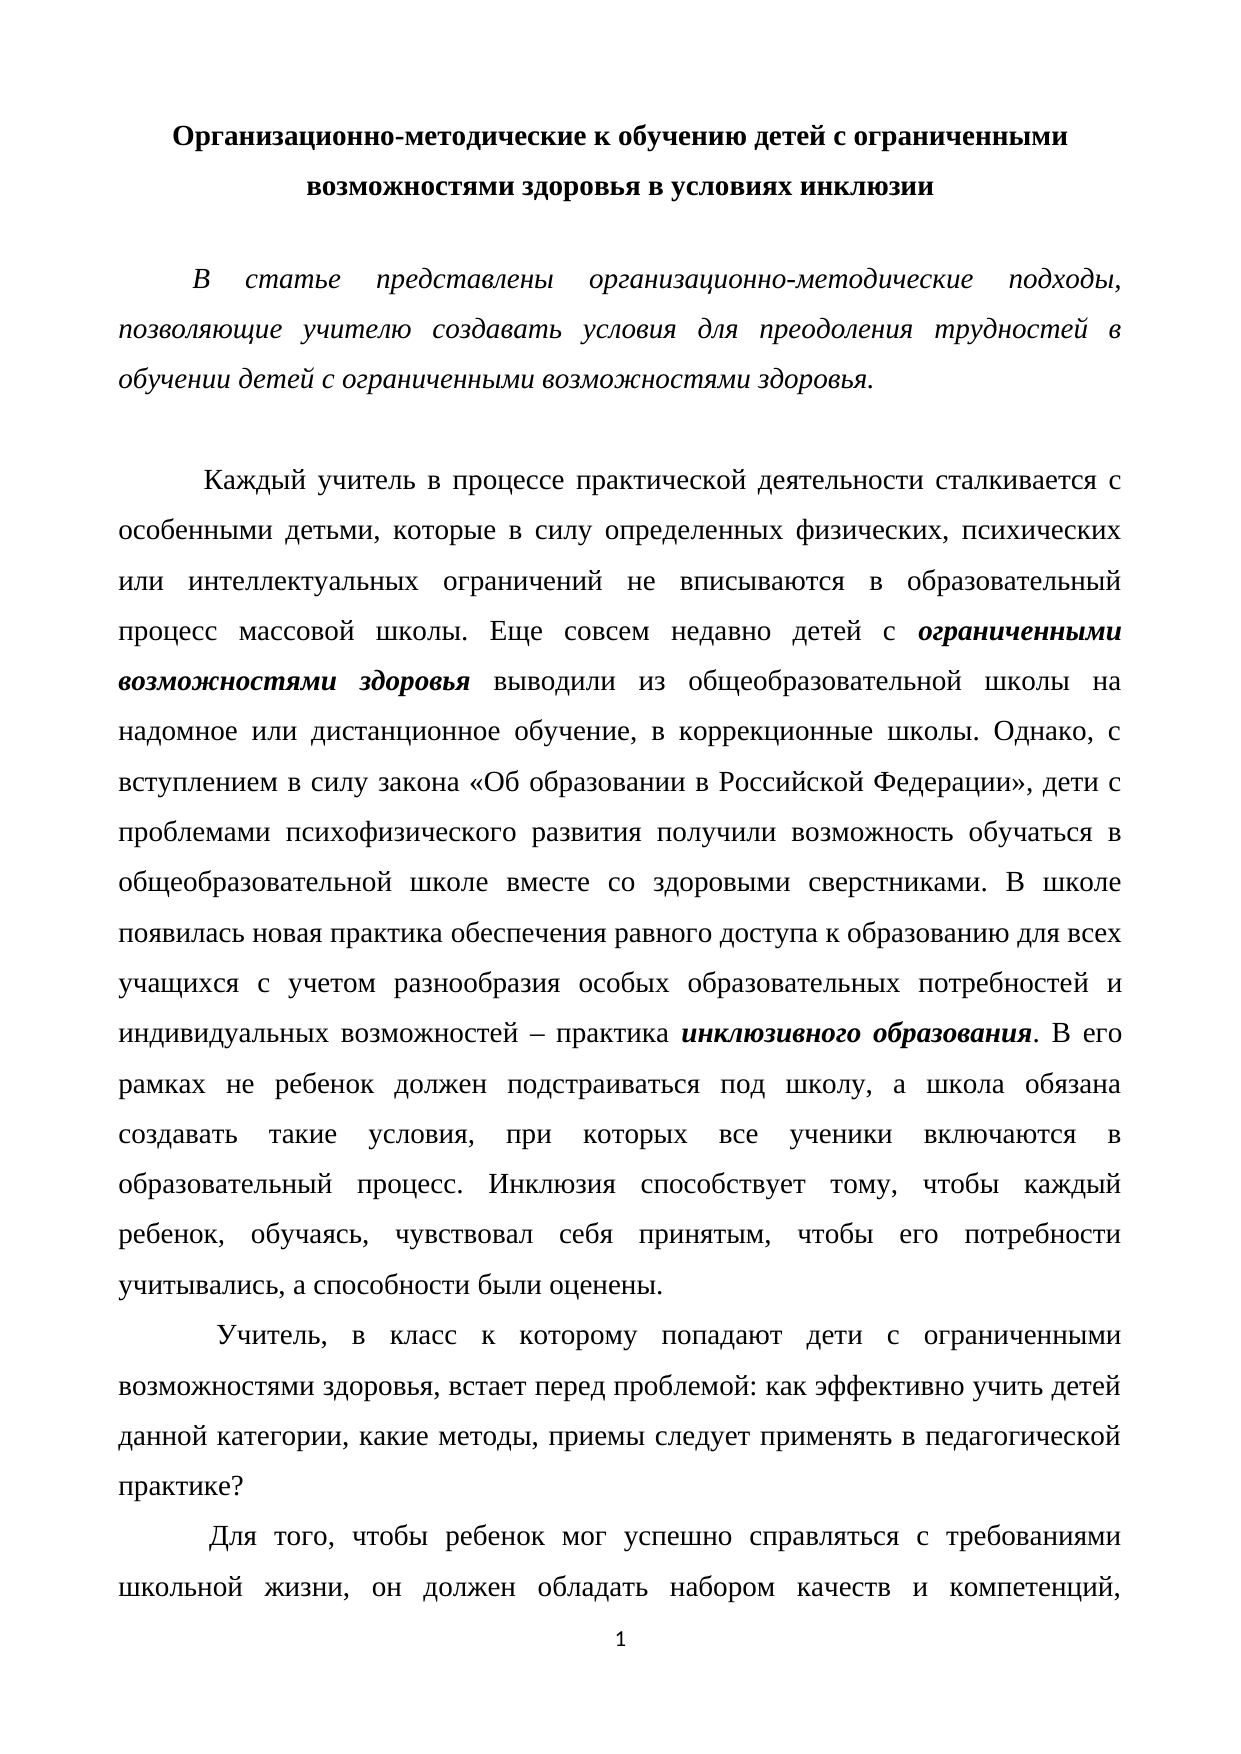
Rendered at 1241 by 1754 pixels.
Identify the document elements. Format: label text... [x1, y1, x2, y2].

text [118, 1518, 1122, 1602]
text Организационно-методические к обучению детей с ограниченными возможностями здоровья в условиях инклюзии [118, 118, 1122, 202]
text Каждый учитель в процессе практической деятельности сталкивается с особенными детьми, которые в силу определенных физических, психических или интеллектуальных ограничений не вписываются в образовательный процесс массовой школы. Еще совсем недавно детей с ограниченными возможностями здоровья выводили из общеобразовательной школы на надомное или дистанционное обучение, в коррекционные школы. Однако, с вступлением в силу закона «Об образовании в Российской Федерации», дети с проблемами психофизического развития получили возможность обучаться в общеобразовательной школе вместе со здоровыми сверстниками. В школе появилась новая практика обеспечения равного доступа к образованию для всех учащихся с учетом разнообразия особых образовательных потребностей и индивидуальных возможностей – практика инклюзивного образования. В его рамках не ребенок должен подстраиваться под школу, а школа обязана создавать такие условия, при которых все ученики включаются в образовательный процесс. Инклюзия способствует тому, чтобы каждый ребенок, обучаясь, чувствовал себя принятым, чтобы его потребности учитывались, а способности были оценены. [118, 462, 1122, 1301]
text В статье представлены организационно-методические подходы, позволяющие учителю создавать условия для преодоления трудностей в обучении детей с ограниченными возможностями здоровья. [118, 261, 1122, 395]
text Учитель, в класс к которому попадают дети с ограниченными возможностями здоровья, встает перед проблемой: как эффективно учить детей данной категории, какие методы, приемы следует применять в педагогической практике? [118, 1317, 1122, 1502]
